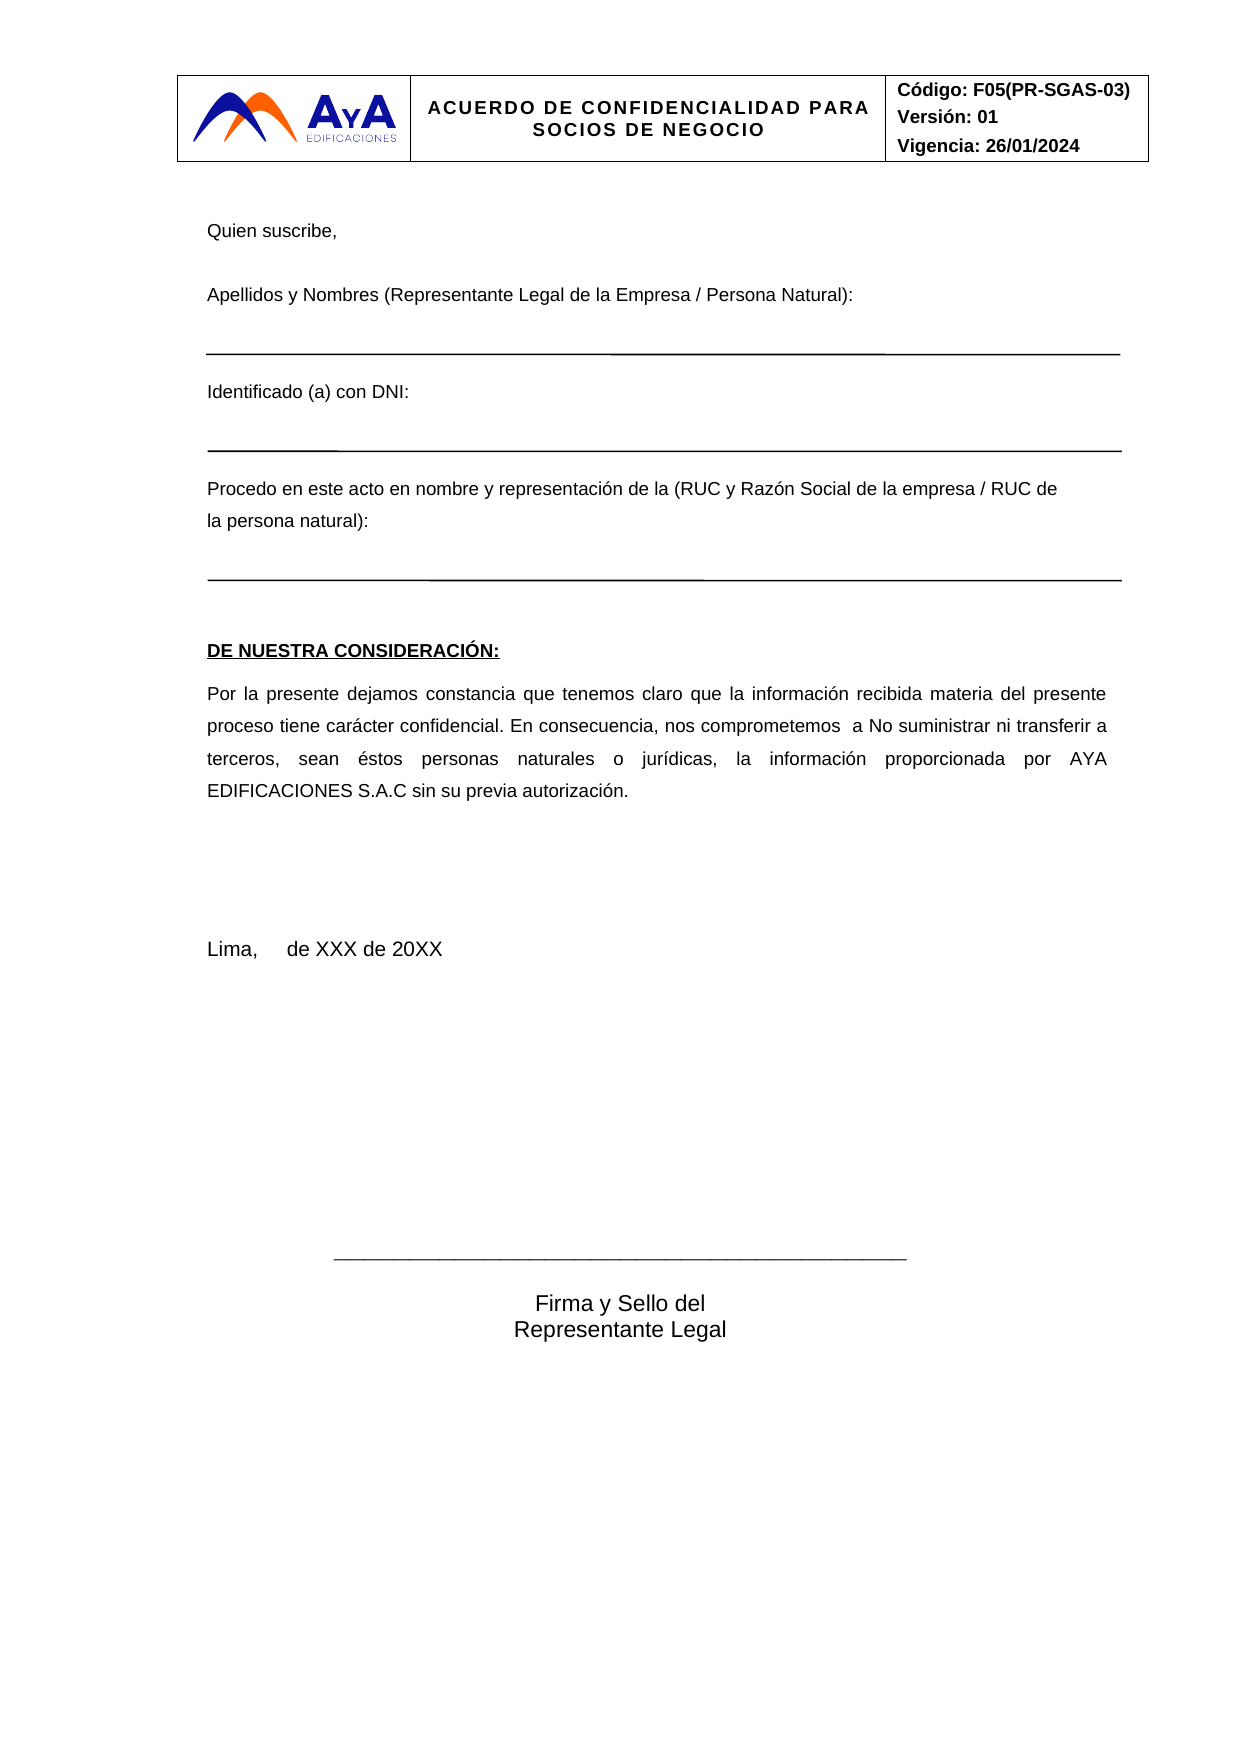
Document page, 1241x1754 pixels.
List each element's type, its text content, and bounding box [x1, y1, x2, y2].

text Lima, de XXX de 20XX [177, 937, 1063, 961]
text ______________________________________ [177, 1232, 1063, 1263]
text Por la presente dejamos constancia que tenemos claro que la información recibida materia del presente proceso tiene carácter confidencial. En consecuencia, nos comprometemos a No suministrar ni transferir a terceros, sean éstos personas naturales o jurídicas, la información proporcionada por AYA EDIFICACIONES S.A.C sin su previa autorización. [207, 683, 1107, 801]
text Quien suscribe, [207, 220, 1063, 241]
picture [188, 86, 399, 152]
text Procedo en este acto en nombre y representación de la (RUC y Razón Social de la empresa / RUC de la persona natural): [207, 478, 1063, 532]
text Representante Legal [177, 1316, 1063, 1342]
text Identificado (a) con DNI: [207, 381, 1063, 403]
text Firma y Sello del [177, 1290, 1063, 1316]
text DE NUESTRA CONSIDERACIÓN: [207, 639, 1063, 661]
text Apellidos y Nombres (Representante Legal de la Empresa / Persona Natural): [207, 284, 1063, 306]
